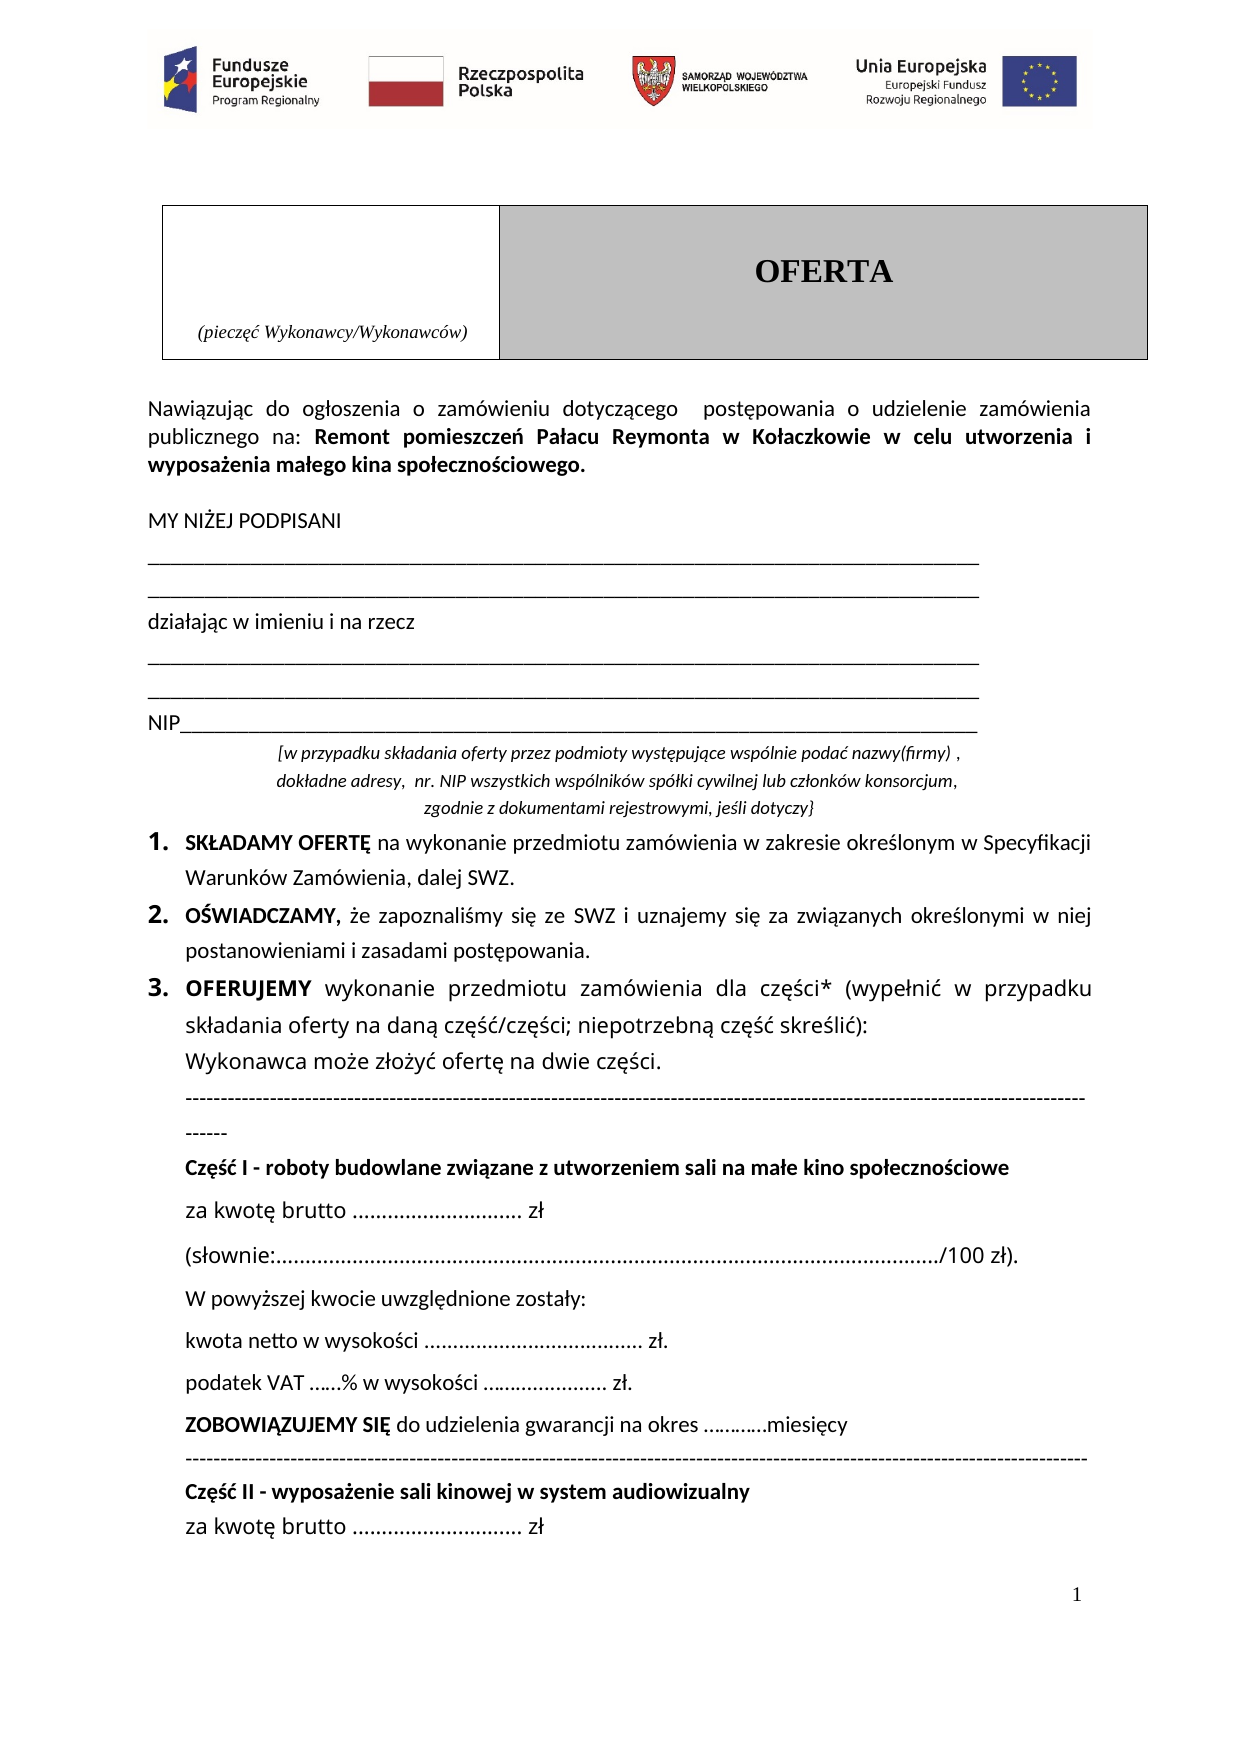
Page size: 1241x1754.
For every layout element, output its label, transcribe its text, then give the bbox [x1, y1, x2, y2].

picture [147, 29, 1093, 129]
text --------------------------------------------------------------------------------------------------------------------------------- [185, 1444, 1092, 1472]
text NIP______________________________________________________________________ [148, 708, 1092, 736]
text Wykonawca może złożyć ofertę na dwie części. [185, 1046, 1092, 1076]
text działając w imieniu i na rzecz [148, 607, 1092, 635]
text _________________________________________________________________________ [148, 573, 1092, 602]
list OŚWIADCZAMY, że zapoznaliśmy się ze SWZ i uznajemy się za związanych określonymi w niej postanowieniami i zasadami postępowania. [148, 897, 1092, 964]
text (słownie:................................................................................................................./100 zł). [148, 1239, 1092, 1269]
list SKŁADAMY OFERTĘ na wykonanie przedmiotu zamówienia w zakresie określonym w Specyfikacji Warunków Zamówienia, dalej SWZ. [148, 824, 1092, 891]
list OFERUJEMY wykonanie przedmiotu zamówienia dla części* (wypełnić w przypadku składania oferty na daną część/części; niepotrzebną część skreślić): [148, 970, 1092, 1040]
text W powyższej kwocie uwzględnione zostały: [148, 1284, 1092, 1312]
text -------------------------------------------------------------------------------------------------------------------------------------- [185, 1081, 1092, 1147]
text _________________________________________________________________________ [148, 540, 1092, 568]
text Część I - roboty budowlane związane z utworzeniem sali na małe kino społecznościowe [148, 1153, 1092, 1181]
text dokładne adresy, nr. NIP wszystkich wspólników spółki cywilnej lub członków konsorcjum, zgodnie z dokumentami rejestrowymi, jeśli dotyczy} [148, 769, 1092, 819]
text ZOBOWIĄZUJEMY SIĘ do udzielenia gwarancji na okres …………miesięcy [185, 1410, 1092, 1438]
text kwota netto w wysokości ...................................... zł. [148, 1326, 1092, 1354]
text Część II - wyposażenie sali kinowej w system audiowizualny [185, 1477, 1092, 1505]
text Nawiązując do ogłoszenia o zamówieniu dotyczącego postępowania o udzielenie zamówienia publicznego na: Remont pomieszczeń Pałacu Reymonta w Kołaczkowie w celu utworzenia i wyposażenia małego kina społecznościowego. [148, 394, 1092, 478]
text za kwotę brutto ............................. zł [148, 1511, 1092, 1541]
text podatek VAT ……% w wysokości ……................ zł. [148, 1368, 1092, 1396]
text _________________________________________________________________________ [148, 641, 1092, 669]
text _________________________________________________________________________ [148, 674, 1092, 702]
text MY NIŻEJ PODPISANI [148, 506, 1092, 534]
text za kwotę brutto ............................. zł [148, 1195, 1092, 1225]
text [w przypadku składania oferty przez podmioty występujące wspólnie podać nazwy(firmy) , [148, 741, 1092, 764]
